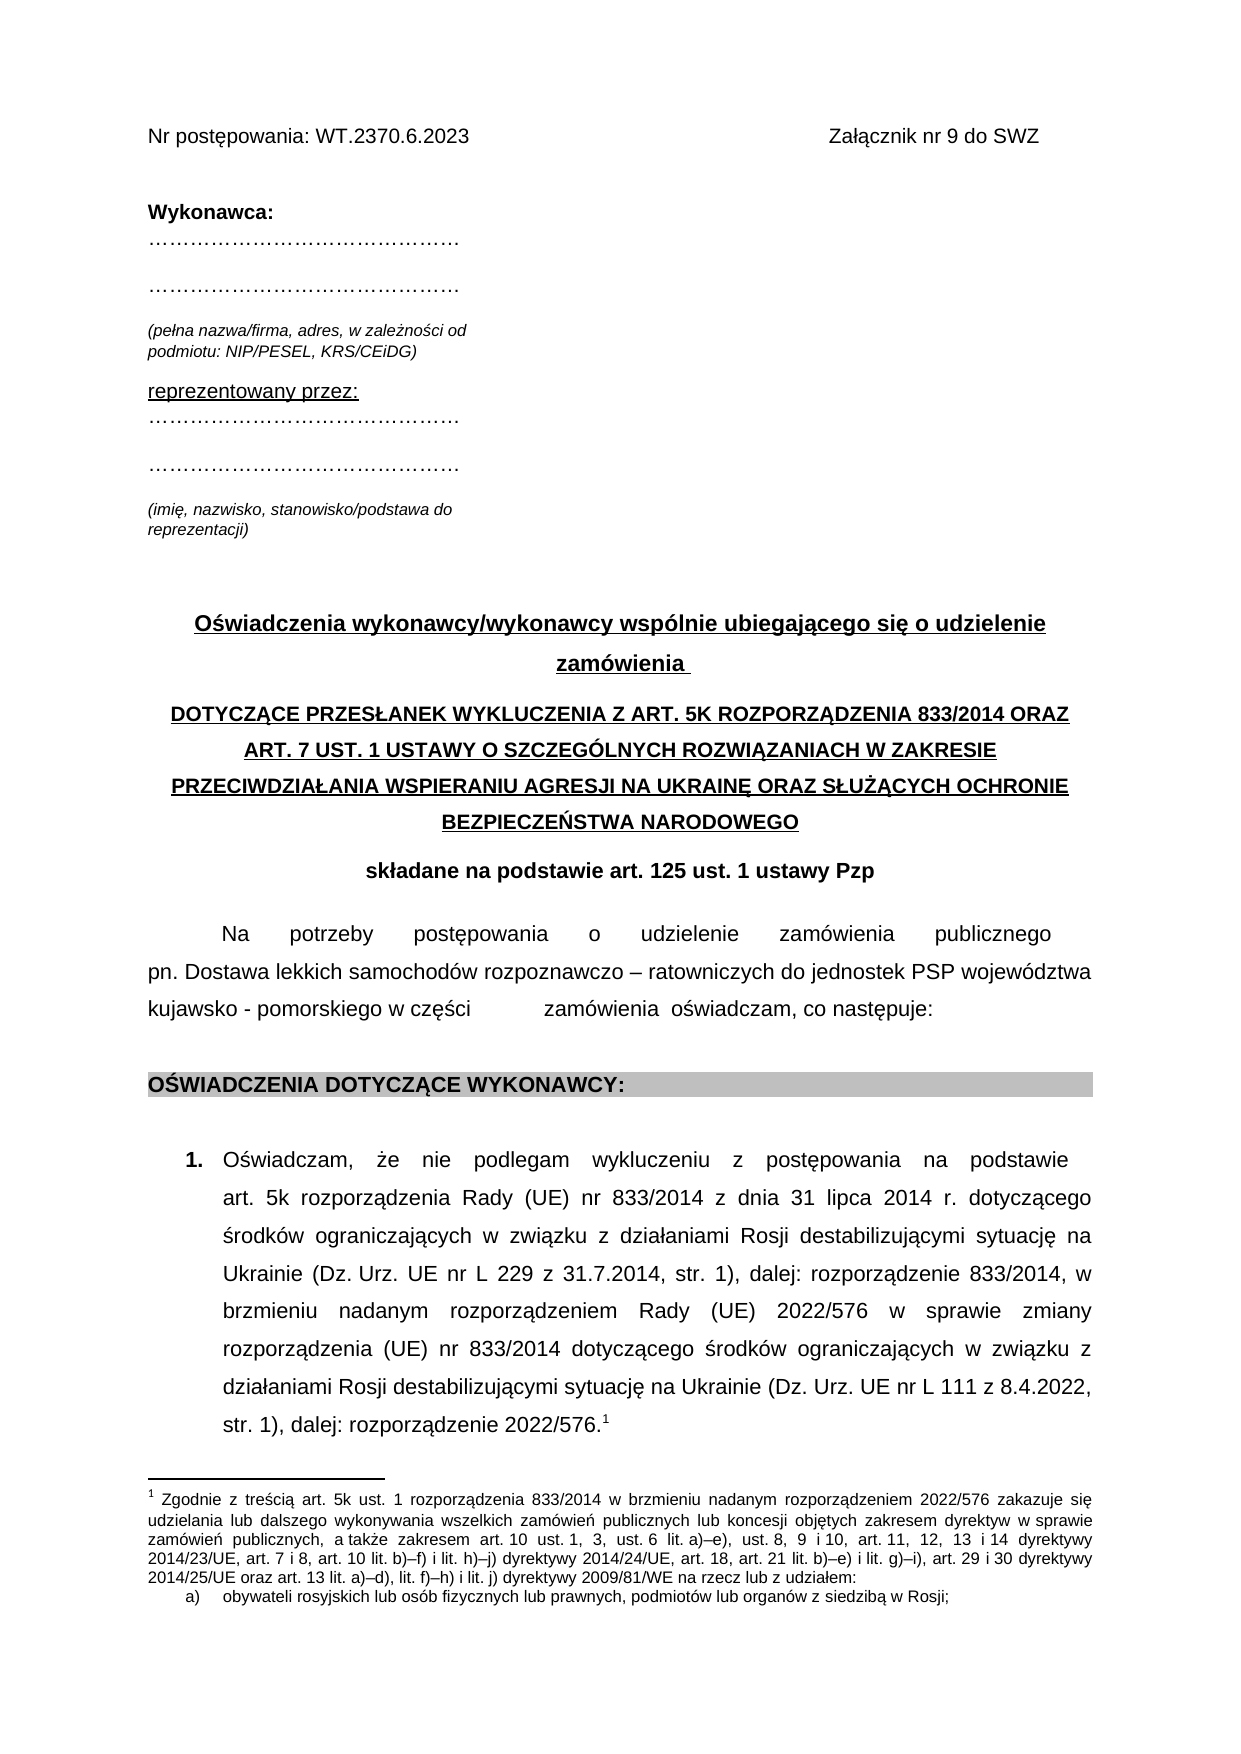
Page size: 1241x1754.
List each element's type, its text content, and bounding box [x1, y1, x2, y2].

text Wykonawca: [148, 200, 1093, 224]
text Nr postępowania: WT.2370.6.2023 Załącznik nr 9 do SWZ [148, 124, 1093, 148]
text DOTYCZĄCE PRZESŁANEK WYKLUCZENIA Z ART. 5K ROZPORZĄDZENIA 833/2014 ORAZ ART. 7 UST. 1 USTAWY o szczególnych rozwiązaniach w zakresie przeciwdziałania wspieraniu agresji na Ukrainę oraz służących ochronie bezpieczeństwa narodowego [148, 702, 1093, 833]
text OŚWIADCZENIA DOTYCZĄCE WYKONAWCY: [148, 1072, 1093, 1097]
text (pełna nazwa/firma, adres, w zależności od podmiotu: NIP/PESEL, KRS/CEiDG) [148, 321, 472, 361]
list Oświadczam, że nie podlegam wykluczeniu z postępowania na podstawie art. 5k rozporządzenia Rady (UE) nr 833/2014 z dnia 31 lipca 2014 r. dotyczącego środków ograniczających w związku z działaniami Rosji destabilizującymi sytuację na Ukrainie (Dz. Urz. UE nr L 229 z 31.7.2014, str. 1), dalej: rozporządzenie 833/2014, w brzmieniu nadanym rozporządzeniem Rady (UE) 2022/576 w sprawie zmiany rozporządzenia (UE) nr 833/2014 dotyczącego środków ograniczających w związku z działaniami Rosji destabilizującymi sytuację na Ukrainie (Dz. Urz. UE nr L 111 z 8.4.2022, str. 1), dalej: rozporządzenie 2022/576. [185, 1147, 1093, 1437]
text Oświadczenia wykonawcy/wykonawcy wspólnie ubiegającego się o udzielenie zamówienia [148, 610, 1093, 676]
text (imię, nazwisko, stanowisko/podstawa do reprezentacji) [148, 500, 472, 539]
text ……………………………………………………………………………… [148, 225, 472, 297]
text składane na podstawie art. 125 ust. 1 ustawy Pzp [148, 858, 1093, 883]
text Na potrzeby postępowania o udzielenie zamówienia publicznego pn. Dostawa lekkich samochodów rozpoznawczo – ratowniczych do jednostek PSP województwa kujawsko - pomorskiego w części zamówienia oświadczam, co następuje: [148, 921, 1093, 1022]
text reprezentowany przez: [148, 378, 1093, 402]
text ……………………………………………………………………………… [148, 404, 472, 476]
